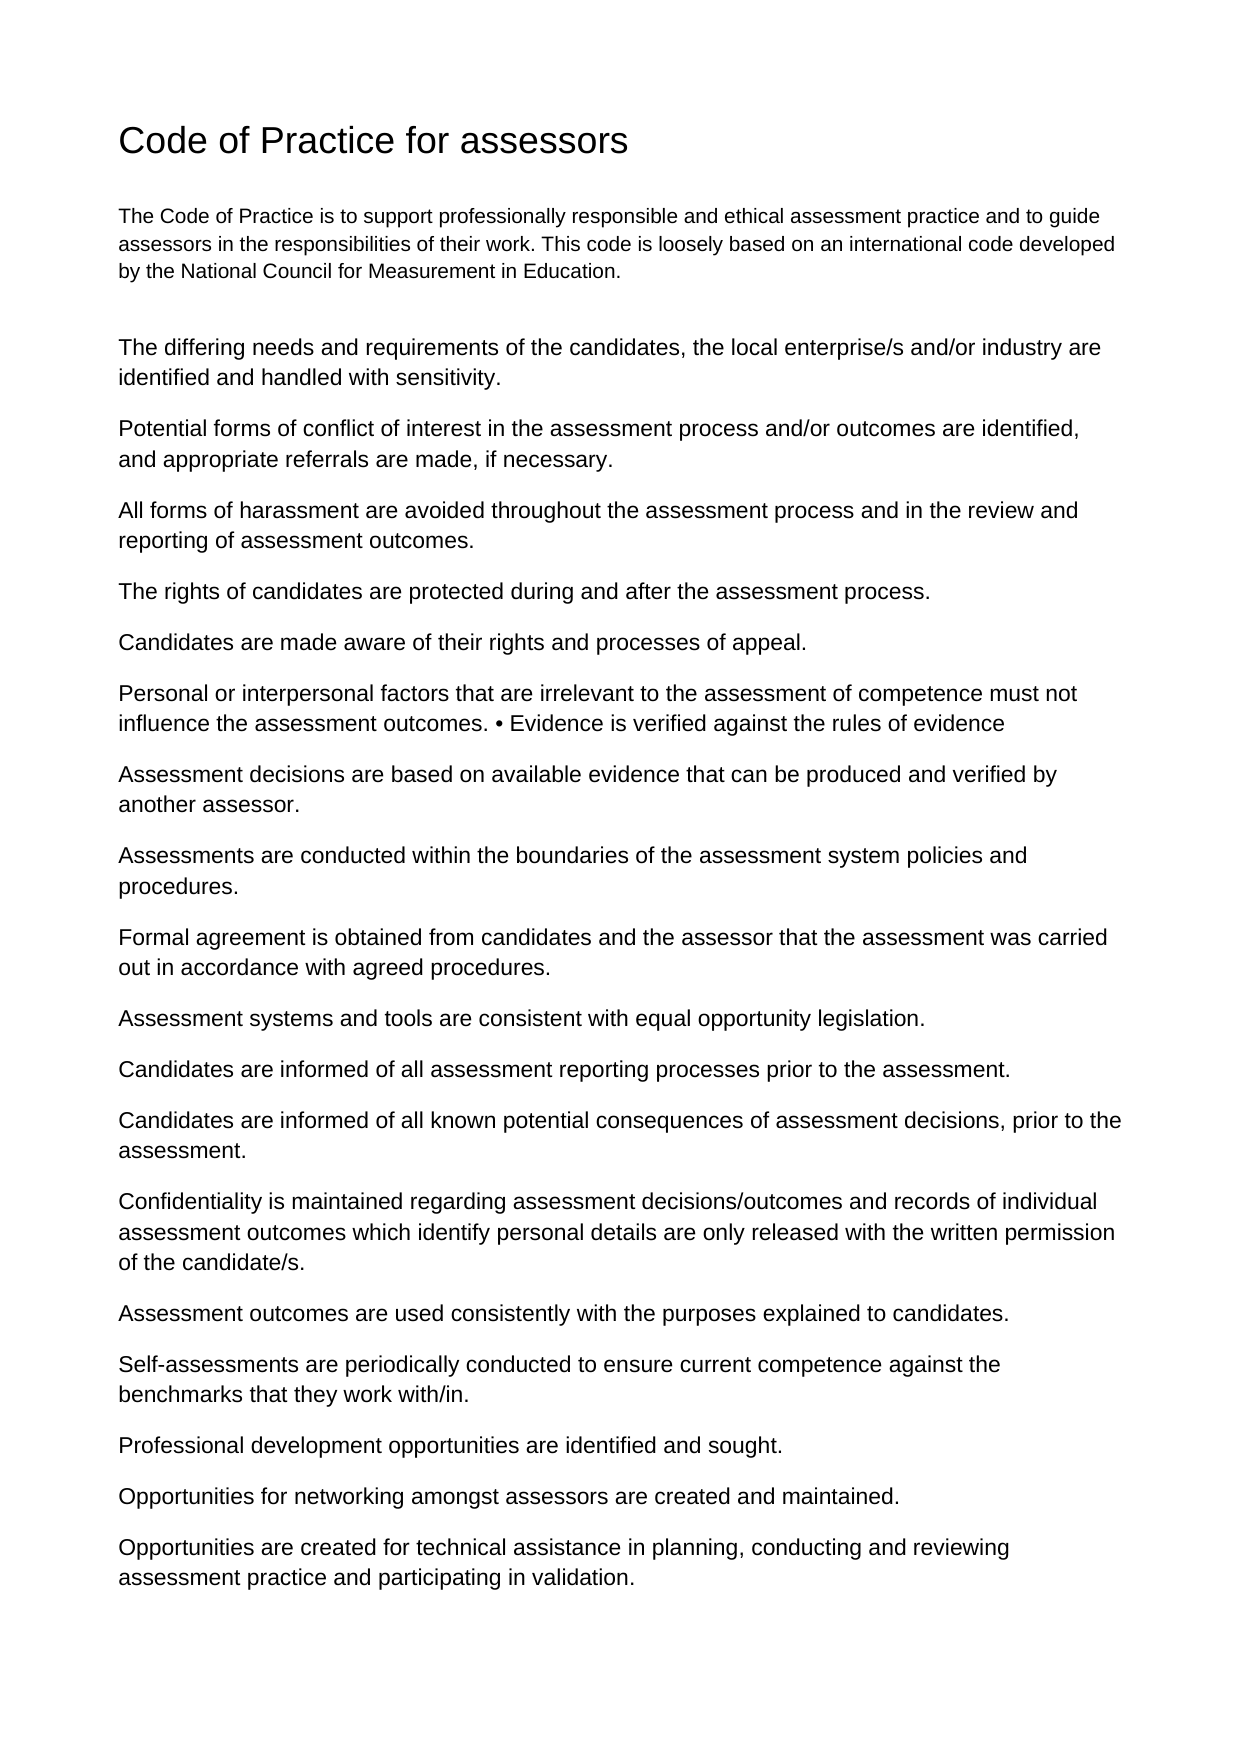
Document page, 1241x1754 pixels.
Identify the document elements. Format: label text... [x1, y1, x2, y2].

text Professional development opportunities are identified and sought. [118, 1432, 1122, 1458]
text Assessment decisions are based on available evidence that can be produced and verified by another assessor. [118, 761, 1122, 818]
text Formal agreement is obtained from candidates and the assessor that the assessment was carried out in accordance with agreed procedures. [118, 924, 1122, 980]
text Self-assessments are periodically conducted to ensure current competence against the benchmarks that they work with/in. [118, 1351, 1122, 1407]
text Candidates are informed of all assessment reporting processes prior to the assessment. [118, 1056, 1122, 1082]
text Opportunities for networking amongst assessors are created and maintained. [118, 1483, 1122, 1509]
text Assessments are conducted within the boundaries of the assessment system policies and procedures. [118, 842, 1122, 899]
text Personal or interpersonal factors that are irrelevant to the assessment of competence must not influence the assessment outcomes. • Evidence is verified against the rules of evidence [118, 680, 1122, 736]
text The rights of candidates are protected during and after the assessment process. [118, 578, 1122, 604]
text The differing needs and requirements of the candidates, the local enterprise/s and/or industry are identified and handled with sensitivity. [118, 334, 1122, 391]
text Candidates are made aware of their rights and processes of appeal. [118, 629, 1122, 655]
text Potential forms of conflict of interest in the assessment process and/or outcomes are identified, and appropriate referrals are made, if necessary. [118, 415, 1122, 472]
text Opportunities are created for technical assistance in planning, conducting and reviewing assessment practice and participating in validation. [118, 1534, 1122, 1591]
text The Code of Practice is to support professionally responsible and ethical assessment practice and to guide assessors in the responsibilities of their work. This code is loosely based on an international code developed by the National Council for Measurement in Education. [118, 204, 1122, 283]
text Confidentiality is maintained regarding assessment decisions/outcomes and records of individual assessment outcomes which identify personal details are only released with the written permission of the candidate/s. [118, 1188, 1122, 1275]
text Code of Practice for assessors [118, 118, 1122, 161]
text Assessment outcomes are used consistently with the purposes explained to candidates. [118, 1300, 1122, 1326]
text All forms of harassment are avoided throughout the assessment process and in the review and reporting of assessment outcomes. [118, 497, 1122, 553]
text Assessment systems and tools are consistent with equal opportunity legislation. [118, 1005, 1122, 1031]
text Candidates are informed of all known potential consequences of assessment decisions, prior to the assessment. [118, 1107, 1122, 1163]
